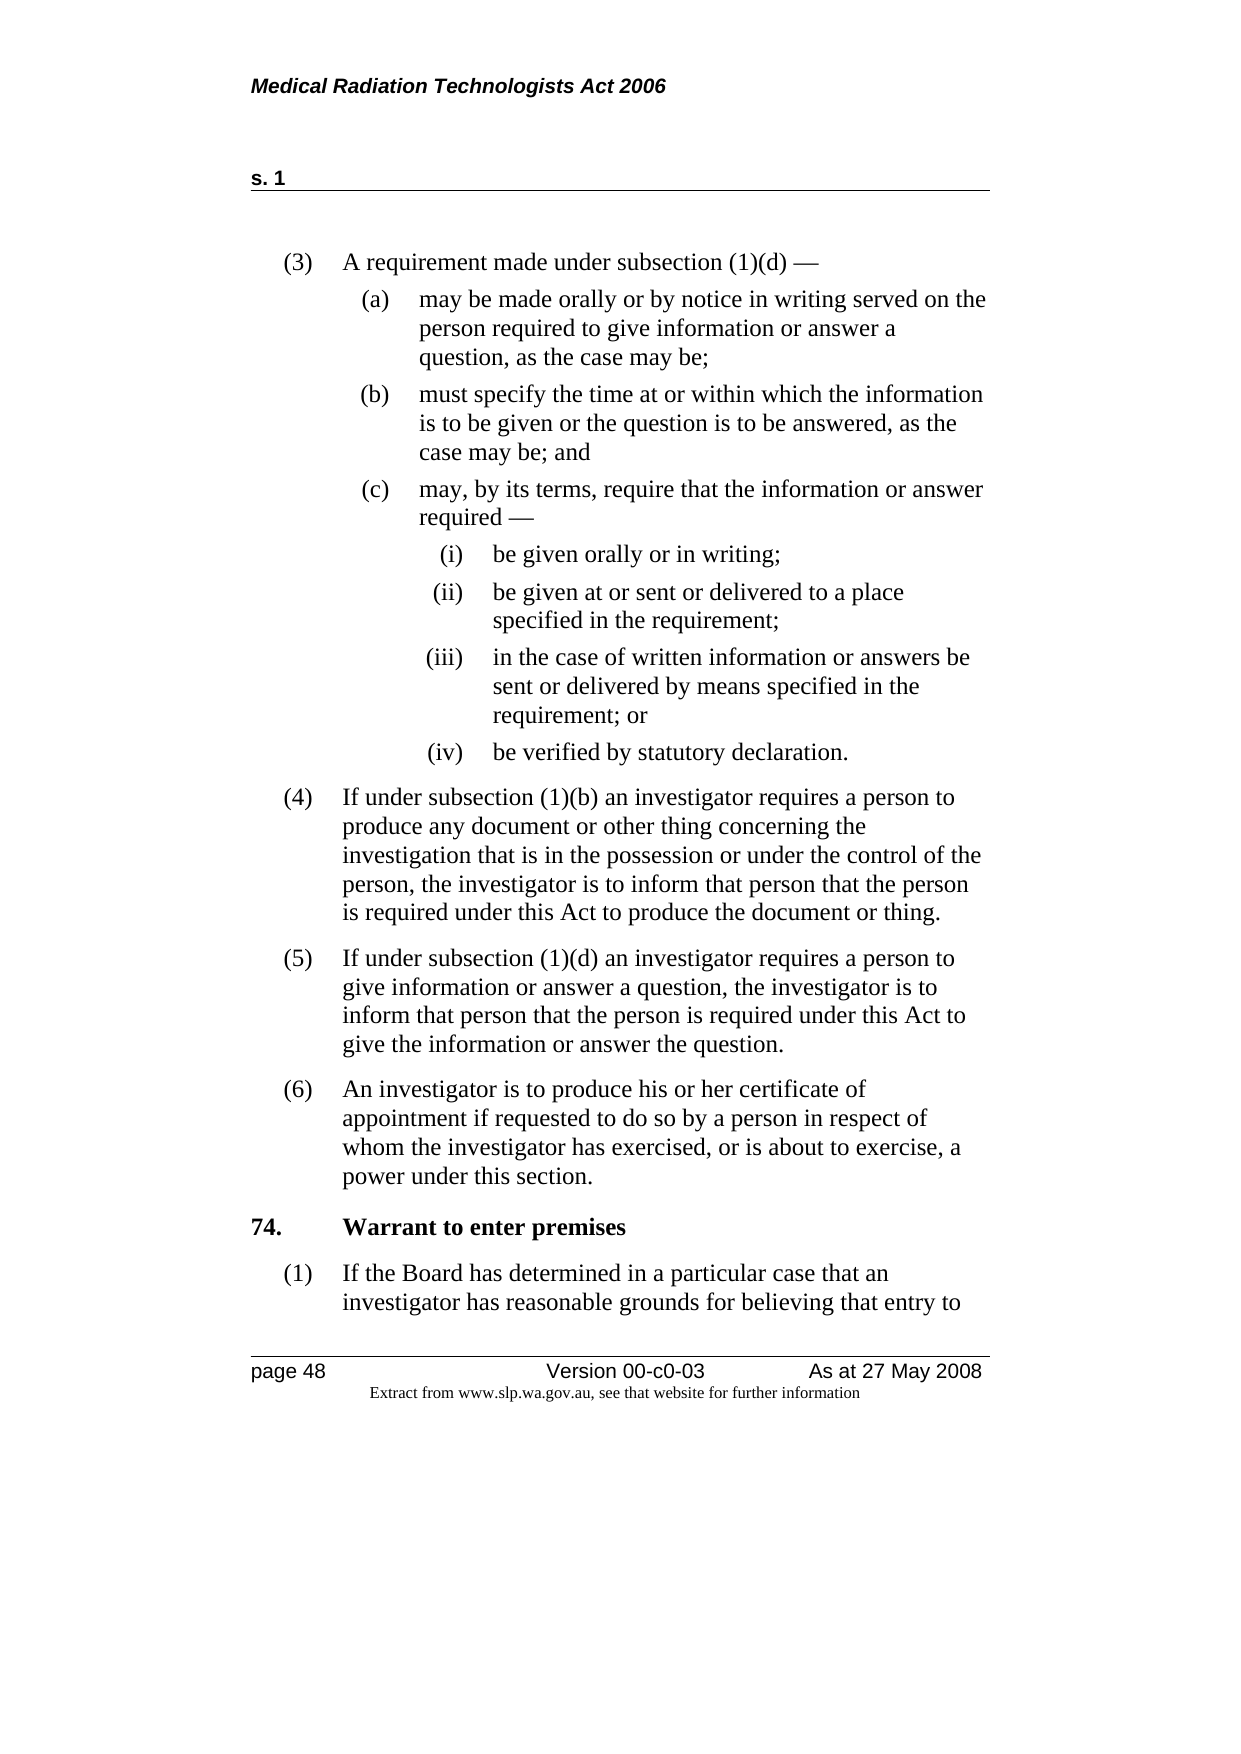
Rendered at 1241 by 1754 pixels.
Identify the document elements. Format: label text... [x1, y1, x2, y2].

text (b) must specify the time at or within which the information is to be given or the question is to be answered, as the case may be; and [251, 379, 990, 465]
subtitle 74. Warrant to enter premises [251, 1212, 990, 1241]
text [251, 1258, 990, 1315]
text (iv) be verified by statutory declaration. [251, 737, 990, 766]
text (6) An investigator is to produce his or her certificate of appointment if requested to do so by a person in respect of whom the investigator has exercised, or is about to exercise, a power under this section. [251, 1074, 990, 1189]
text (ii) be given at or sent or delivered to a place specified in the requirement; [251, 577, 990, 634]
text (4) If under subsection (1)(b) an investigator requires a person to produce any document or other thing concerning the investigation that is in the possession or under the control of the person, the investigator is to inform that person that the person is required under this Act to produce the document or thing. [251, 782, 990, 926]
text (5) If under subsection (1)(d) an investigator requires a person to give information or answer a question, the investigator is to inform that person that the person is required under this Act to give the information or answer the question. [251, 943, 990, 1058]
text (a) may be made orally or by notice in writing served on the person required to give information or answer a question, as the case may be; [251, 284, 990, 371]
text (3) A requirement made under subsection (1)(d) — [251, 247, 990, 276]
text (c) may, by its terms, require that the information or answer required — [251, 474, 990, 531]
text (i) be given orally or in writing; [251, 539, 990, 568]
text (iii) in the case of written information or answers be sent or delivered by means specified in the requirement; or [251, 642, 990, 729]
